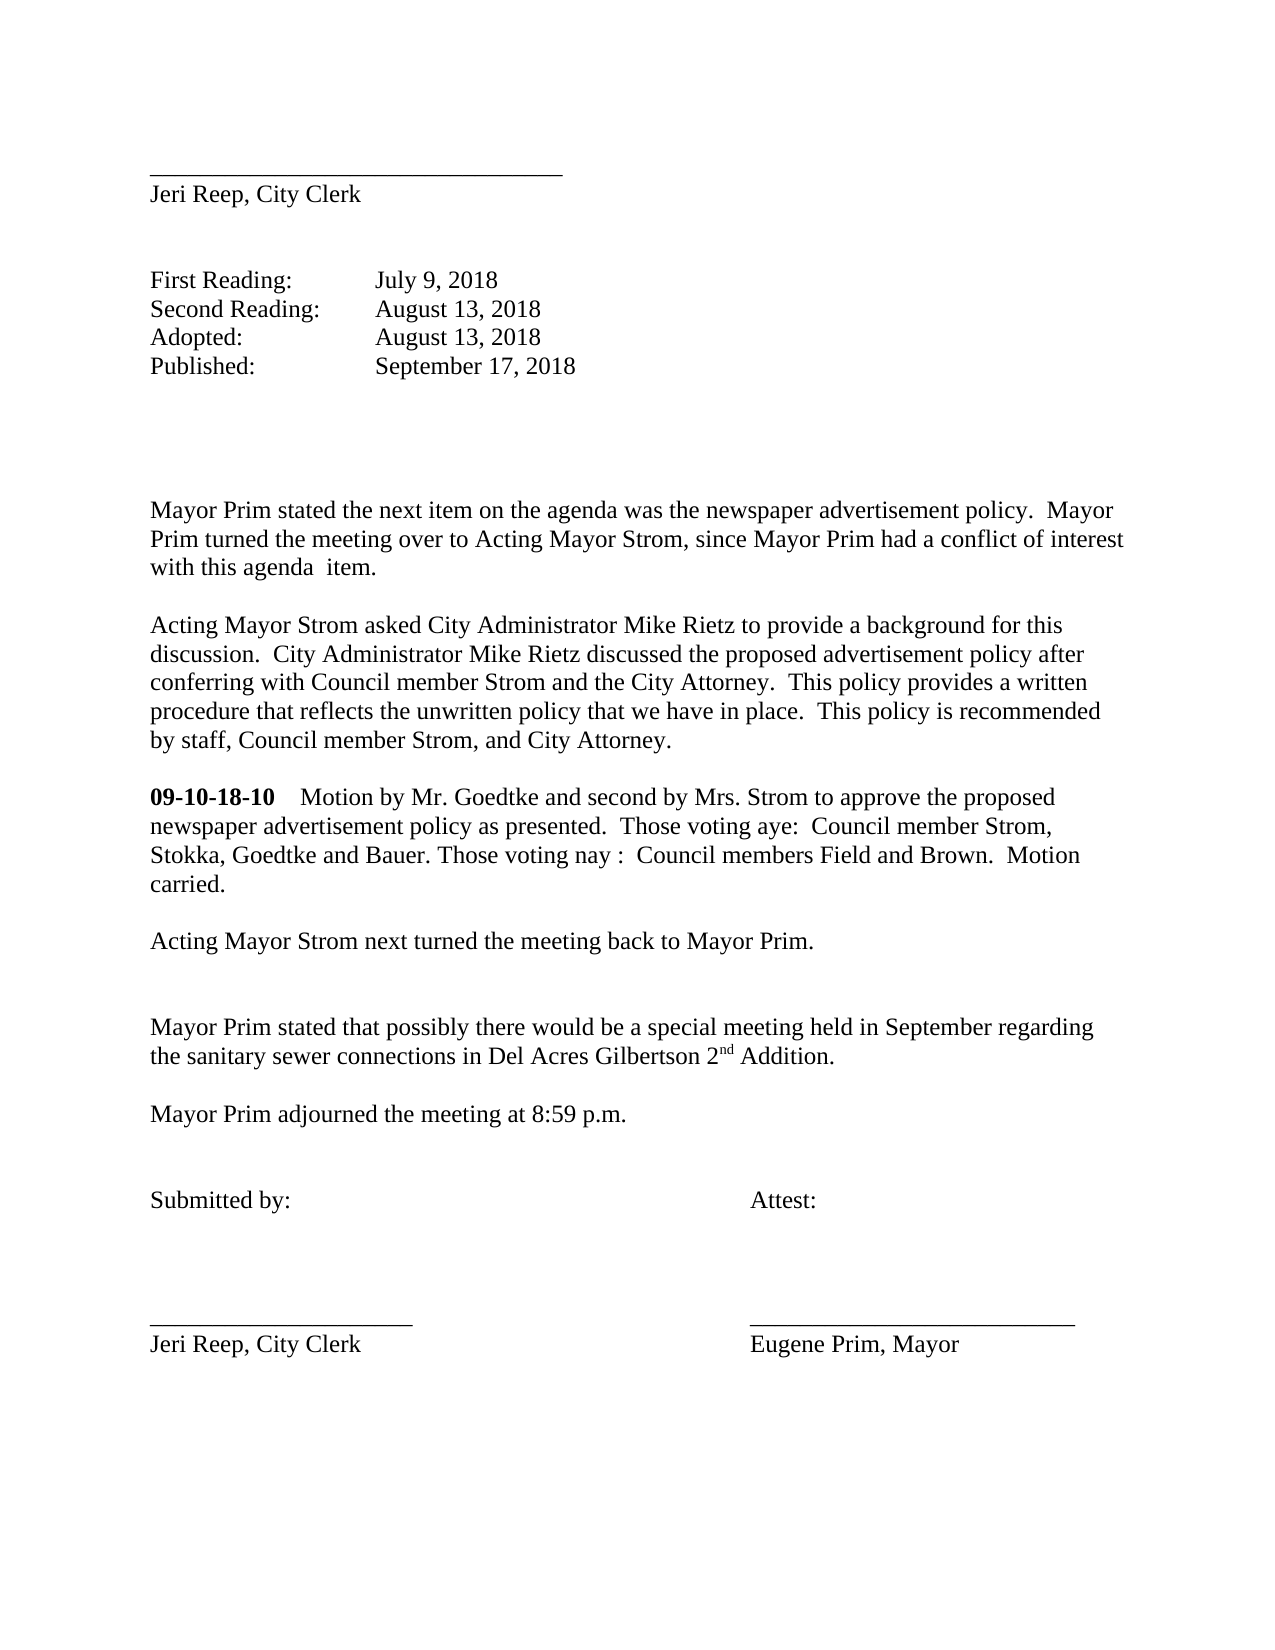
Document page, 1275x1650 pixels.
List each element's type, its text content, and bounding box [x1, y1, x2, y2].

text Acting Mayor Strom next turned the meeting back to Mayor Prim. [150, 926, 1125, 955]
text _____________________ __________________________ [150, 1300, 1125, 1329]
text Submitted by: Attest: [150, 1185, 1125, 1214]
text Jeri Reep, City Clerk Eugene Prim, Mayor [150, 1329, 1125, 1357]
text First Reading: July 9, 2018 [150, 265, 1125, 294]
text Mayor Prim stated the next item on the agenda was the newspaper advertisement policy. Mayor Prim turned the meeting over to Acting Mayor Strom, since Mayor Prim had a conflict of interest with this agenda item. [150, 495, 1125, 581]
text Mayor Prim stated that possibly there would be a special meeting held in September regarding the sanitary sewer connections in Del Acres Gilbertson 2nd Addition. [150, 1012, 1125, 1070]
text Published: September 17, 2018 [150, 351, 1125, 380]
text 09-10-18-10 Motion by Mr. Goedtke and second by Mrs. Strom to approve the proposed newspaper advertisement policy as presented. Those voting aye: Council member Strom, Stokka, Goedtke and Bauer. Those voting nay : Council members Field and Brown. Motion carried. [150, 782, 1125, 897]
text Second Reading: August 13, 2018 [150, 294, 1125, 322]
text Adopted: August 13, 2018 [150, 322, 1125, 351]
text Acting Mayor Strom asked City Administrator Mike Rietz to provide a background for this discussion. City Administrator Mike Rietz discussed the proposed advertisement policy after conferring with Council member Strom and the City Attorney. This policy provides a written procedure that reflects the unwritten policy that we have in place. This policy is recommended by staff, Council member Strom, and City Attorney. [150, 610, 1125, 754]
text Mayor Prim adjourned the meeting at 8:59 p.m. [150, 1099, 1125, 1127]
text _________________________________ [150, 150, 1125, 179]
text Jeri Reep, City Clerk [150, 179, 1125, 207]
